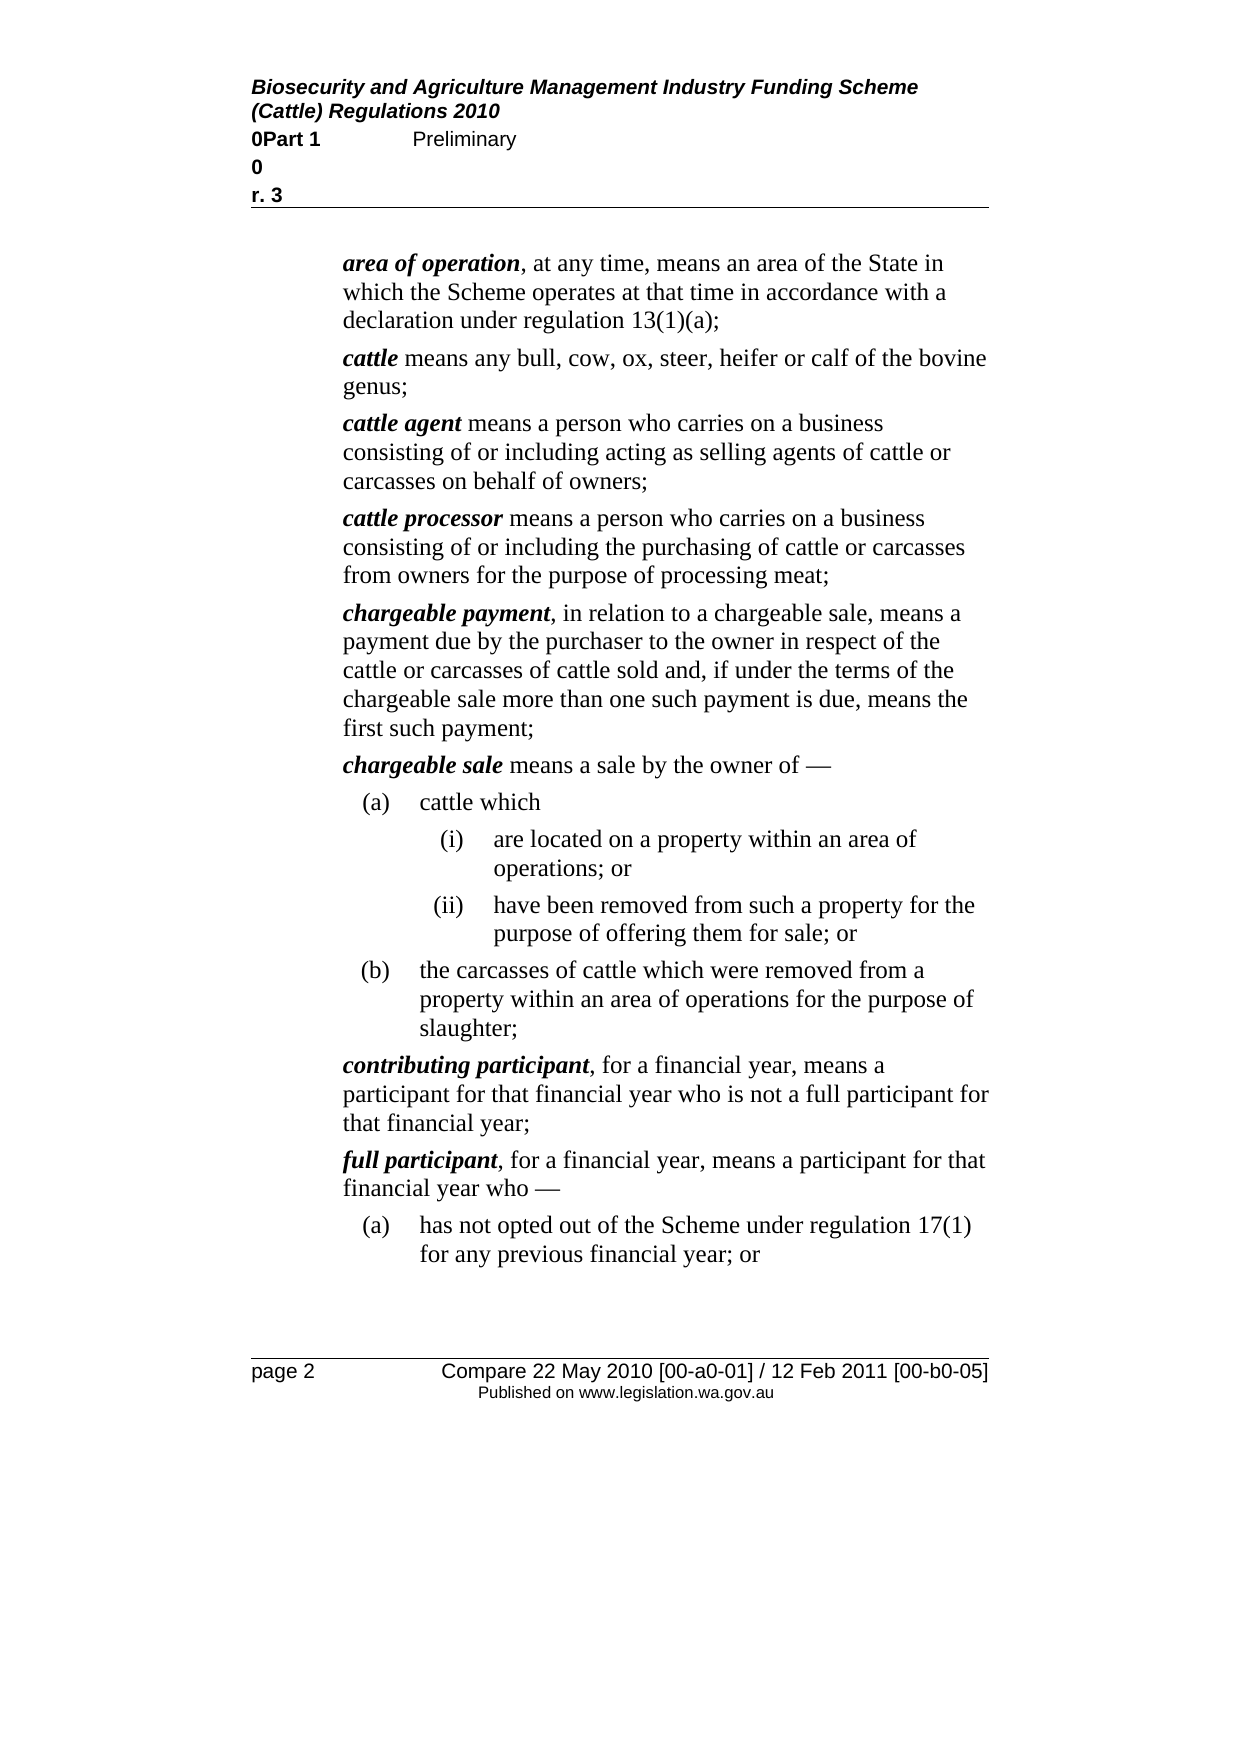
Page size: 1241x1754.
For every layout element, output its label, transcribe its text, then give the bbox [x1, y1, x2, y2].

text chargeable payment, in relation to a chargeable sale, means a payment due by the purchaser to the owner in respect of the cattle or carcasses of cattle sold and, if under the terms of the chargeable sale more than one such payment is due, means the first such payment; [251, 598, 989, 741]
text cattle processor means a person who carries on a business consisting of or including the purchasing of cattle or carcasses from owners for the purpose of processing meat; [251, 503, 989, 589]
text (ii) have been removed from such a property for the purpose of offering them for sale; or [251, 890, 989, 947]
text cattle means any bull, cow, ox, steer, heifer or calf of the bovine genus; [251, 343, 989, 400]
text (b) the carcasses of cattle which were removed from a property within an area of operations for the purpose of slaughter; [251, 956, 989, 1042]
text (a) has not opted out of the Scheme under regulation 17(1) for any previous financial year; or [251, 1211, 989, 1268]
text chargeable sale means a sale by the owner of — [251, 750, 989, 778]
text contributing participant, for a financial year, means a participant for that financial year who is not a full participant for that financial year; [251, 1050, 989, 1136]
text area of operation, at any time, means an area of the State in which the Scheme operates at that time in accordance with a declaration under regulation 13(1)(a); [251, 248, 989, 334]
text (i) are located on a property within an area of operations; or [251, 824, 989, 881]
text (a) cattle which [251, 787, 989, 816]
text cattle agent means a person who carries on a business consisting of or including acting as selling agents of cattle or carcasses on behalf of owners; [251, 408, 989, 495]
text full participant, for a financial year, means a participant for that financial year who — [251, 1145, 989, 1202]
